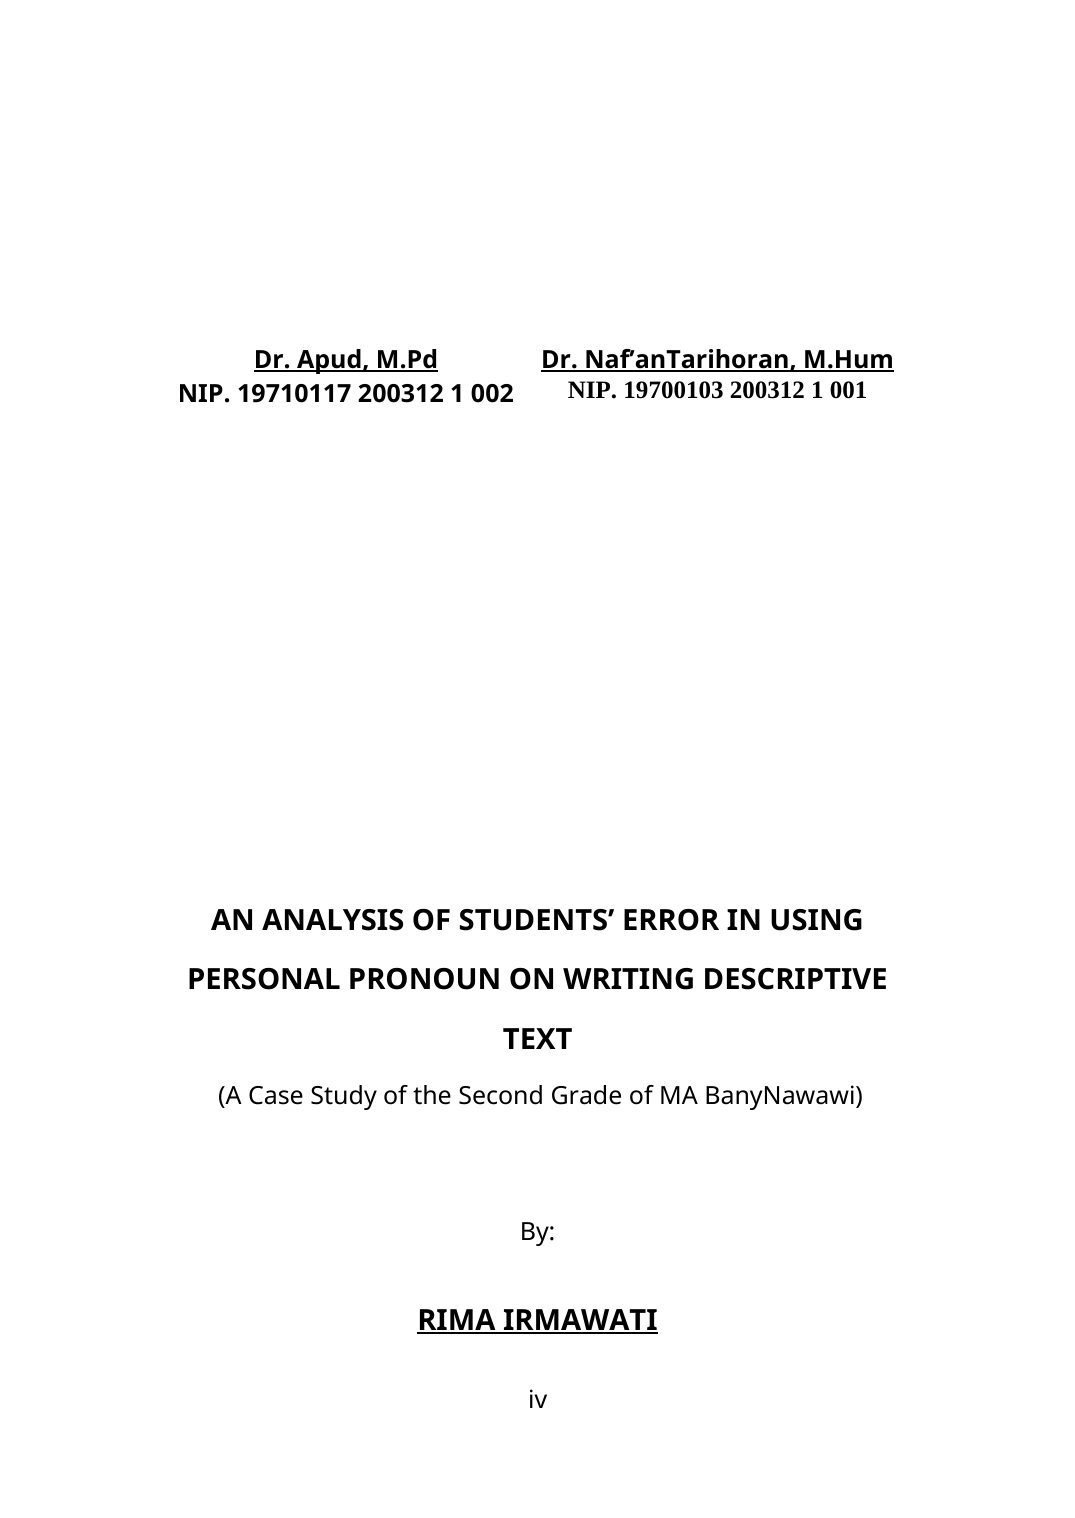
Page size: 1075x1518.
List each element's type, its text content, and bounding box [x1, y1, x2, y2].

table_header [166, 177, 526, 458]
text RIMA IRMAWATI [177, 1299, 898, 1338]
text AN ANALYSIS OF STUDENTS’ ERROR IN USING PERSONAL PRONOUN ON WRITING DESCRIPTIVE TEXT [177, 899, 898, 1058]
text (A Case Study of the Second Grade of MA BanyNawawi) [177, 1078, 898, 1112]
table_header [526, 177, 909, 458]
text By: [177, 1214, 898, 1248]
